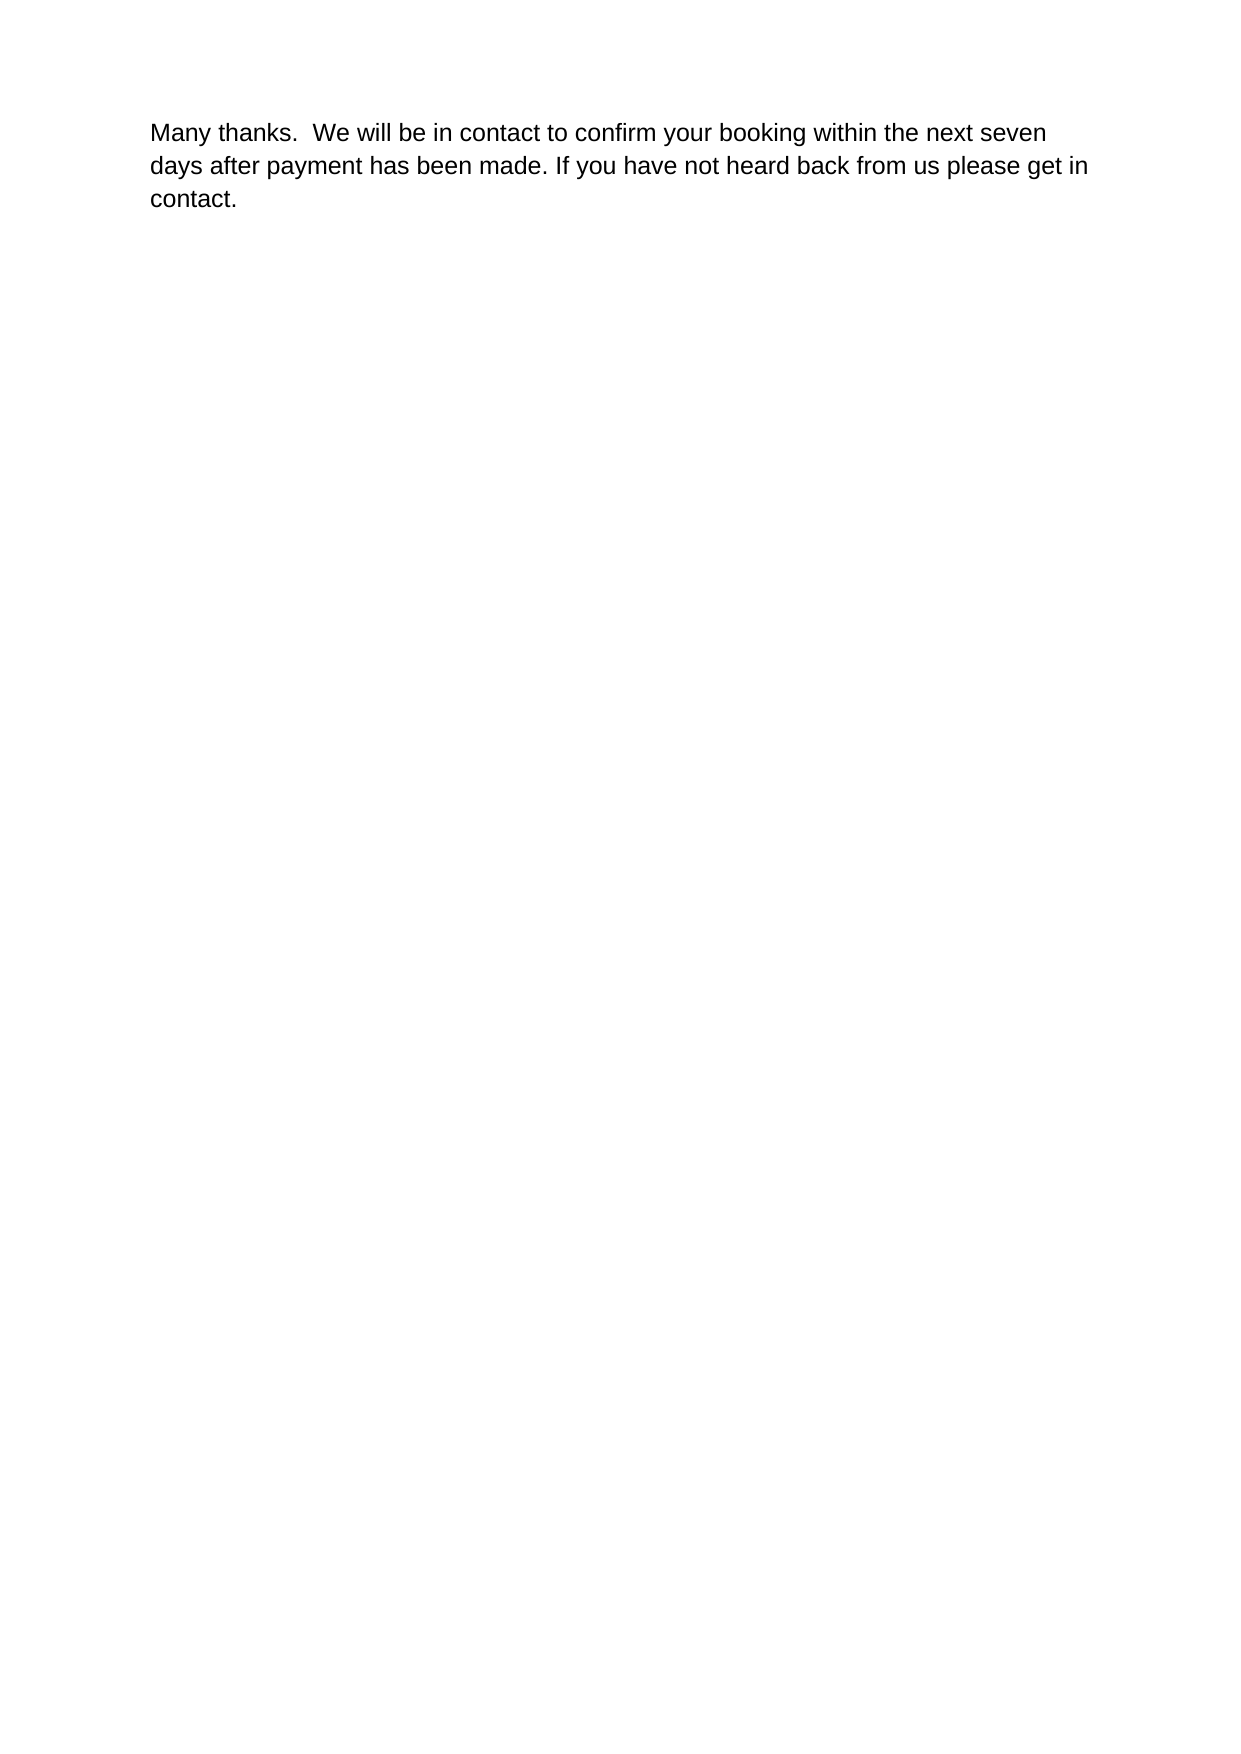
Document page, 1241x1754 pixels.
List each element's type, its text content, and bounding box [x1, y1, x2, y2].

text Many thanks. We will be in contact to confirm your booking within the next seven days after payment has been made. If you have not heard back from us please get in contact. [150, 118, 1090, 213]
